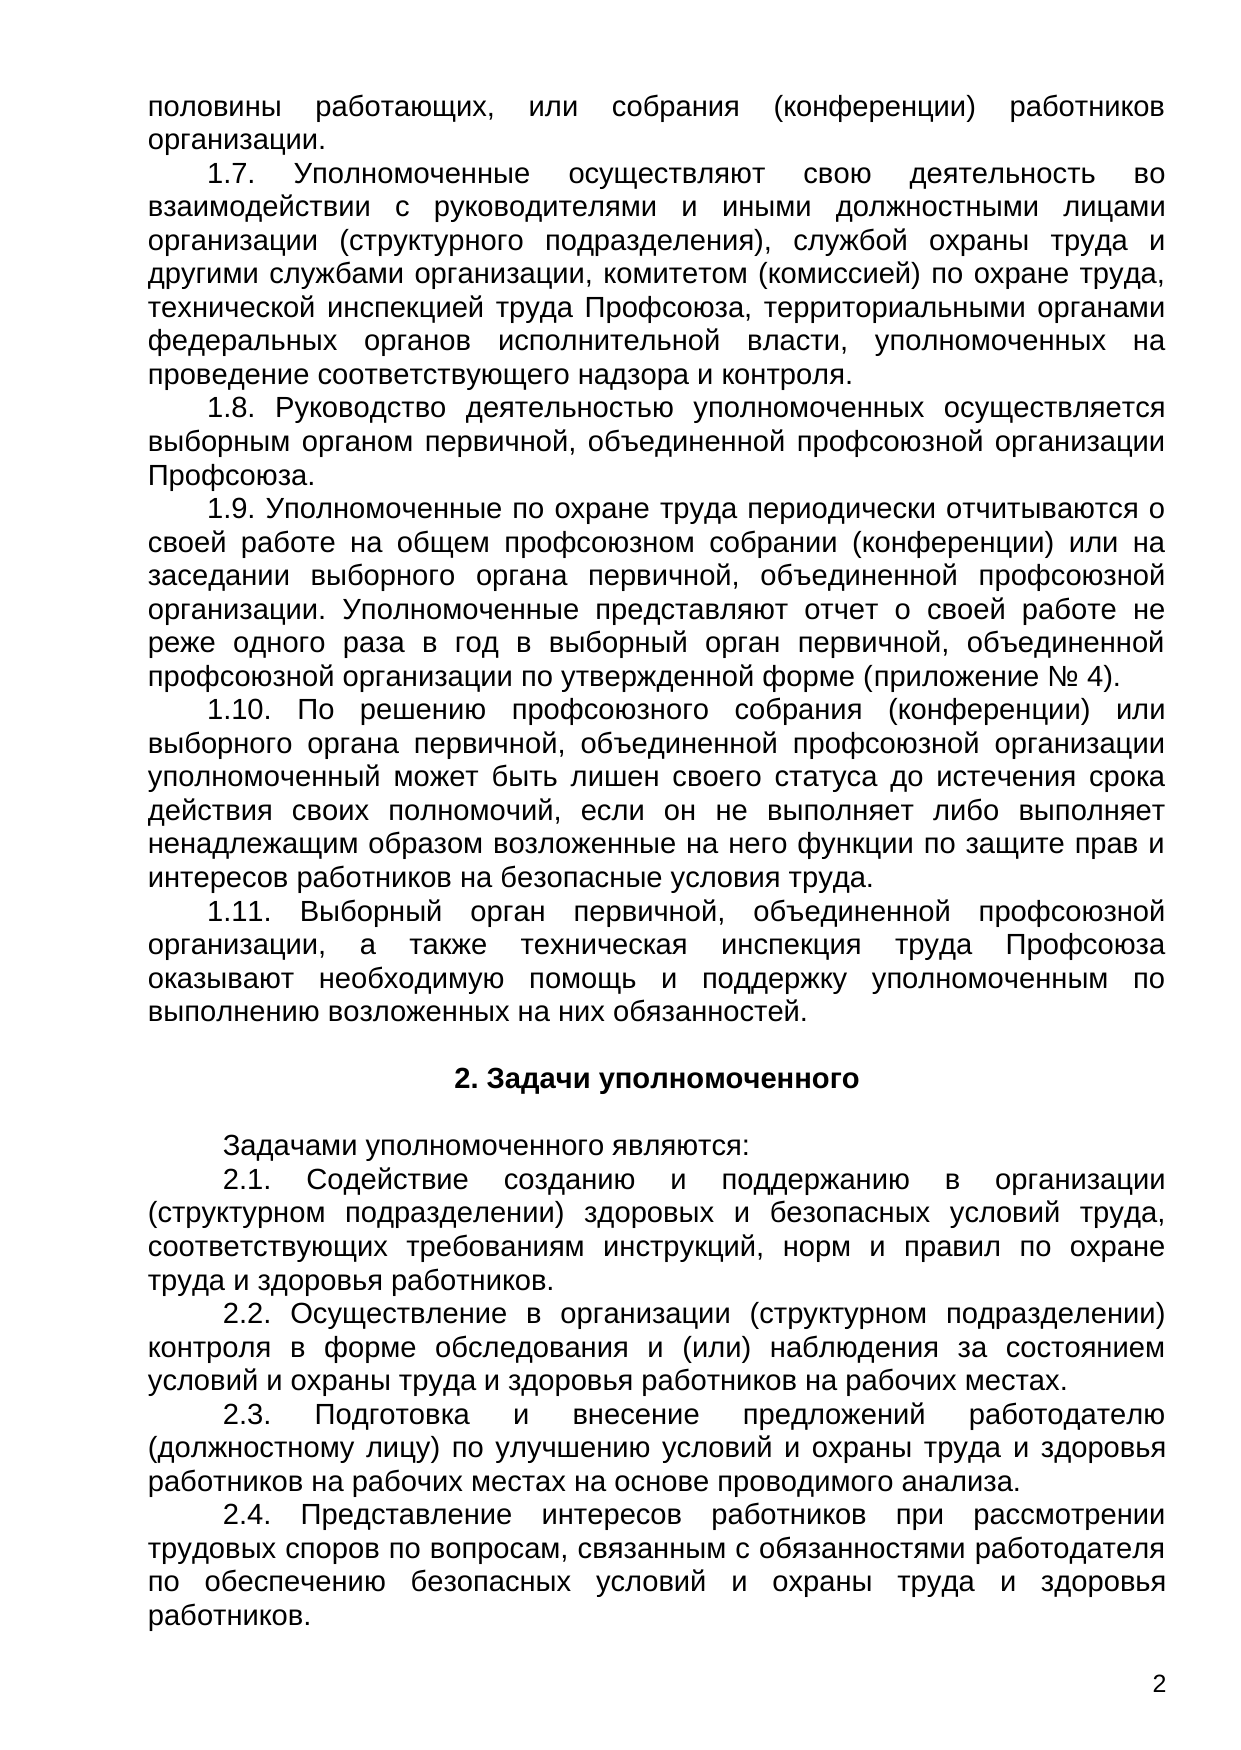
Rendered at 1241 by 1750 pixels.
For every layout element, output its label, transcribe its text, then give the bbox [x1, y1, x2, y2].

text 1.10. По решению профсоюзного собрания (конференции) или выборного органа первичной, объединенной профсоюзной организации уполномоченный может быть лишен своего статуса до истечения срока действия своих полномочий, если он не выполняет либо выполняет ненадлежащим образом возложенные на него функции по защите прав и интересов работников на безопасные условия труда. [148, 692, 1166, 894]
text 2.3. Подготовка и внесение предложений работодателю (должностному лицу) по улучшению условий и охраны труда и здоровья работников на рабочих местах на основе проводимого анализа. [148, 1397, 1166, 1497]
text 2.4. Представление интересов работников при рассмотрении трудовых споров по вопросам, связанным с обязанностями работодателя по обеспечению безопасных условий и охраны труда и здоровья работников. [148, 1497, 1166, 1632]
text 1.8. Руководство деятельностью уполномоченных осуществляется выборным органом первичной, объединенной профсоюзной организации Профсоюза. [148, 391, 1166, 491]
subtitle 2. Задачи уполномоченного [148, 1061, 1166, 1095]
text 1.9. Уполномоченные по охране труда периодически отчитываются о своей работе на общем профсоюзном собрании (конференции) или на заседании выборного органа первичной, объединенной профсоюзной организации. Уполномоченные представляют отчет о своей работе не реже одного раза в год в выборный орган первичной, объединенной профсоюзной организации по утвержденной форме (приложение № 4). [148, 491, 1166, 692]
text 2.2. Осуществление в организации (структурном подразделении) контроля в форме обследования и (или) наблюдения за состоянием условий и охраны труда и здоровья работников на рабочих местах. [148, 1296, 1166, 1397]
text 1.7. Уполномоченные осуществляют свою деятельность во взаимодействии с руководителями и иными должностными лицами организации (структурного подразделения), службой охраны труда и другими службами организации, комитетом (комиссией) по охране труда, технической инспекцией труда Профсоюза, территориальными органами федеральных органов исполнительной власти, уполномоченных на проведение соответствующего надзора и контроля. [148, 156, 1166, 391]
text Задачами уполномоченного являются: [148, 1128, 1166, 1162]
text 1.11. Выборный орган первичной, объединенной профсоюзной организации, а также техническая инспекция труда Профсоюза оказывают необходимую помощь и поддержку уполномоченным по выполнению возложенных на них обязанностей. [148, 894, 1166, 1028]
text 2.1. Содействие созданию и поддержанию в организации (структурном подразделении) здоровых и безопасных условий труда, соответствующих требованиям инструкций, норм и правил по охране труда и здоровья работников. [148, 1162, 1166, 1296]
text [148, 89, 1166, 156]
